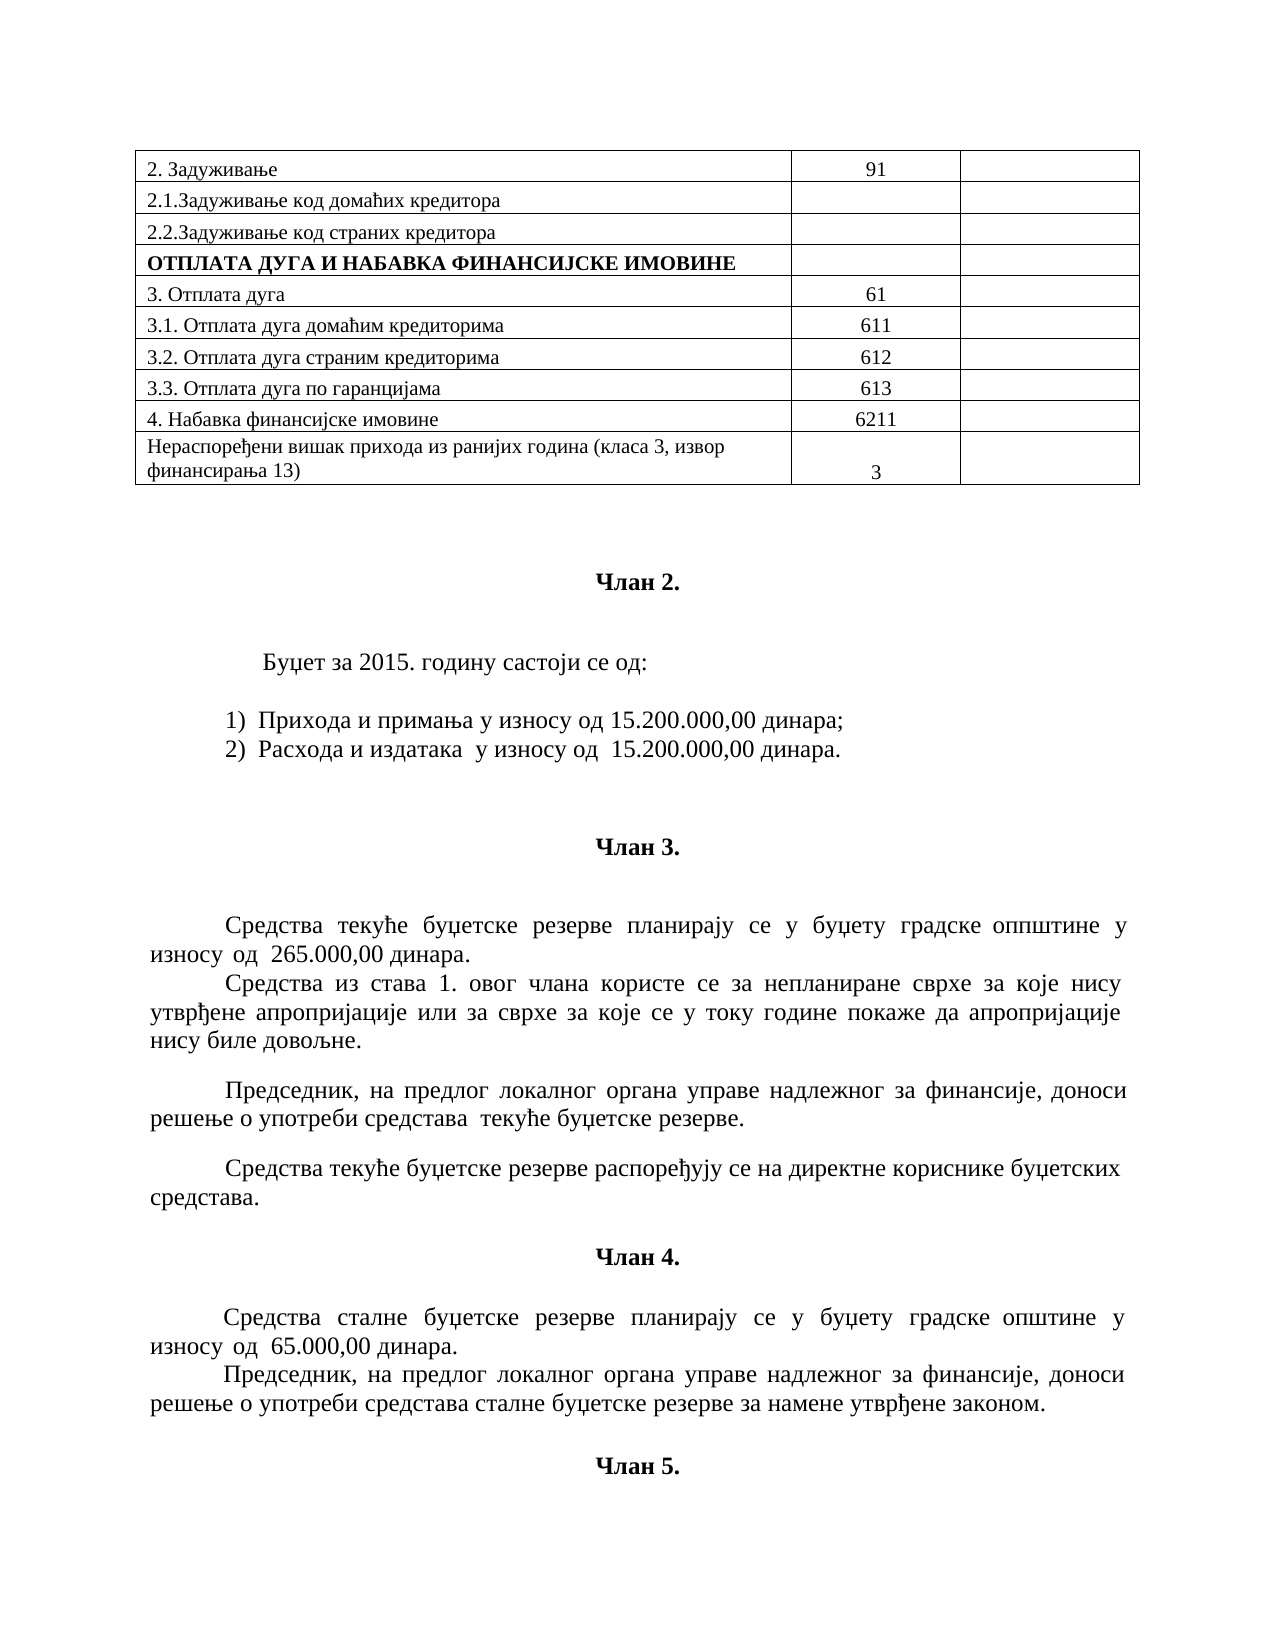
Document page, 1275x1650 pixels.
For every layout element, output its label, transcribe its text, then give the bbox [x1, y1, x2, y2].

table_cell 2.1.Задуживање код домаћих кредитора [136, 182, 791, 212]
table_cell [961, 370, 1139, 400]
table_cell Нераспоређени вишак прихода из ранијих година (класа 3, извор финансирања 13) [136, 432, 791, 484]
table_cell [961, 214, 1139, 244]
table_cell 612 [792, 339, 960, 369]
text Средства сталне буџетске резерве планирају се у буџету градске општине у износу од 65.000,00 динара. [150, 1302, 1125, 1359]
table_cell 4. Набавка финансијске имовине [136, 401, 791, 431]
table_cell [961, 276, 1139, 306]
table_cell [961, 339, 1139, 369]
table_cell [961, 401, 1139, 431]
table_cell 91 [792, 151, 960, 181]
table_cell 3.3. Отплата дуга по гаранцијама [136, 370, 791, 400]
table_cell 6211 [792, 401, 960, 431]
table_cell 3.1. Отплата дуга домаћим кредиторима [136, 307, 791, 337]
text Председник, на предлог локалног органа управе надлежног за финансије, доноси решење о употреби средстава сталне буџетске резерве за намене утврђене законом. [150, 1359, 1125, 1417]
text Члан 3. [150, 832, 1125, 861]
table_cell ОТПЛАТА ДУГА И НАБАВКА ФИНАНСИЈСКЕ ИМОВИНЕ [136, 245, 791, 275]
table_cell [961, 307, 1139, 337]
text Средства из става 1. овог члана користе се за непланиране сврхе за које нису утврђене апропријације или за сврхе за које се у току године покаже да апропријације нису биле довољне. [150, 968, 1121, 1054]
table_cell 3.2. Отплата дуга страним кредиторима [136, 339, 791, 369]
table_cell 3 [792, 432, 960, 484]
text 1) Прихода и примања у износу од 15.200.000,00 динара; [150, 705, 1127, 734]
table_cell 2.2.Задуживање код страних кредитора [136, 214, 791, 244]
table_cell [792, 245, 960, 275]
text 2) Расхода и издатака у износу од 15.200.000,00 динара. [150, 734, 1127, 763]
text Средства текуће буџетске резерве планирају се у буџету градске оппштине у износу од 265.000,00 динара. [150, 911, 1127, 968]
table_cell [792, 214, 960, 244]
table_cell [961, 245, 1139, 275]
text Члан 5. [150, 1451, 1125, 1480]
text Члан 4. [150, 1242, 1125, 1271]
table_cell 61 [792, 276, 960, 306]
text Председник, на предлог локалног органа управе надлежног за финансије, доноси решење о употреби средстава текуће буџетске резерве. [150, 1075, 1127, 1132]
table_cell 611 [792, 307, 960, 337]
text Буџет за 2015. годину састоји се од: [150, 647, 1127, 676]
table_cell [961, 432, 1139, 484]
table_cell 613 [792, 370, 960, 400]
table_cell 3. Отплата дуга [136, 276, 791, 306]
text Средства текуће буџетске резерве распоређују се на директне кориснике буџетских средстава. [150, 1153, 1121, 1210]
table_cell [792, 182, 960, 212]
table_cell [961, 151, 1139, 181]
table_cell [961, 182, 1139, 212]
text Члан 2. [150, 567, 1125, 595]
table_cell 2. Задуживање [136, 151, 791, 181]
